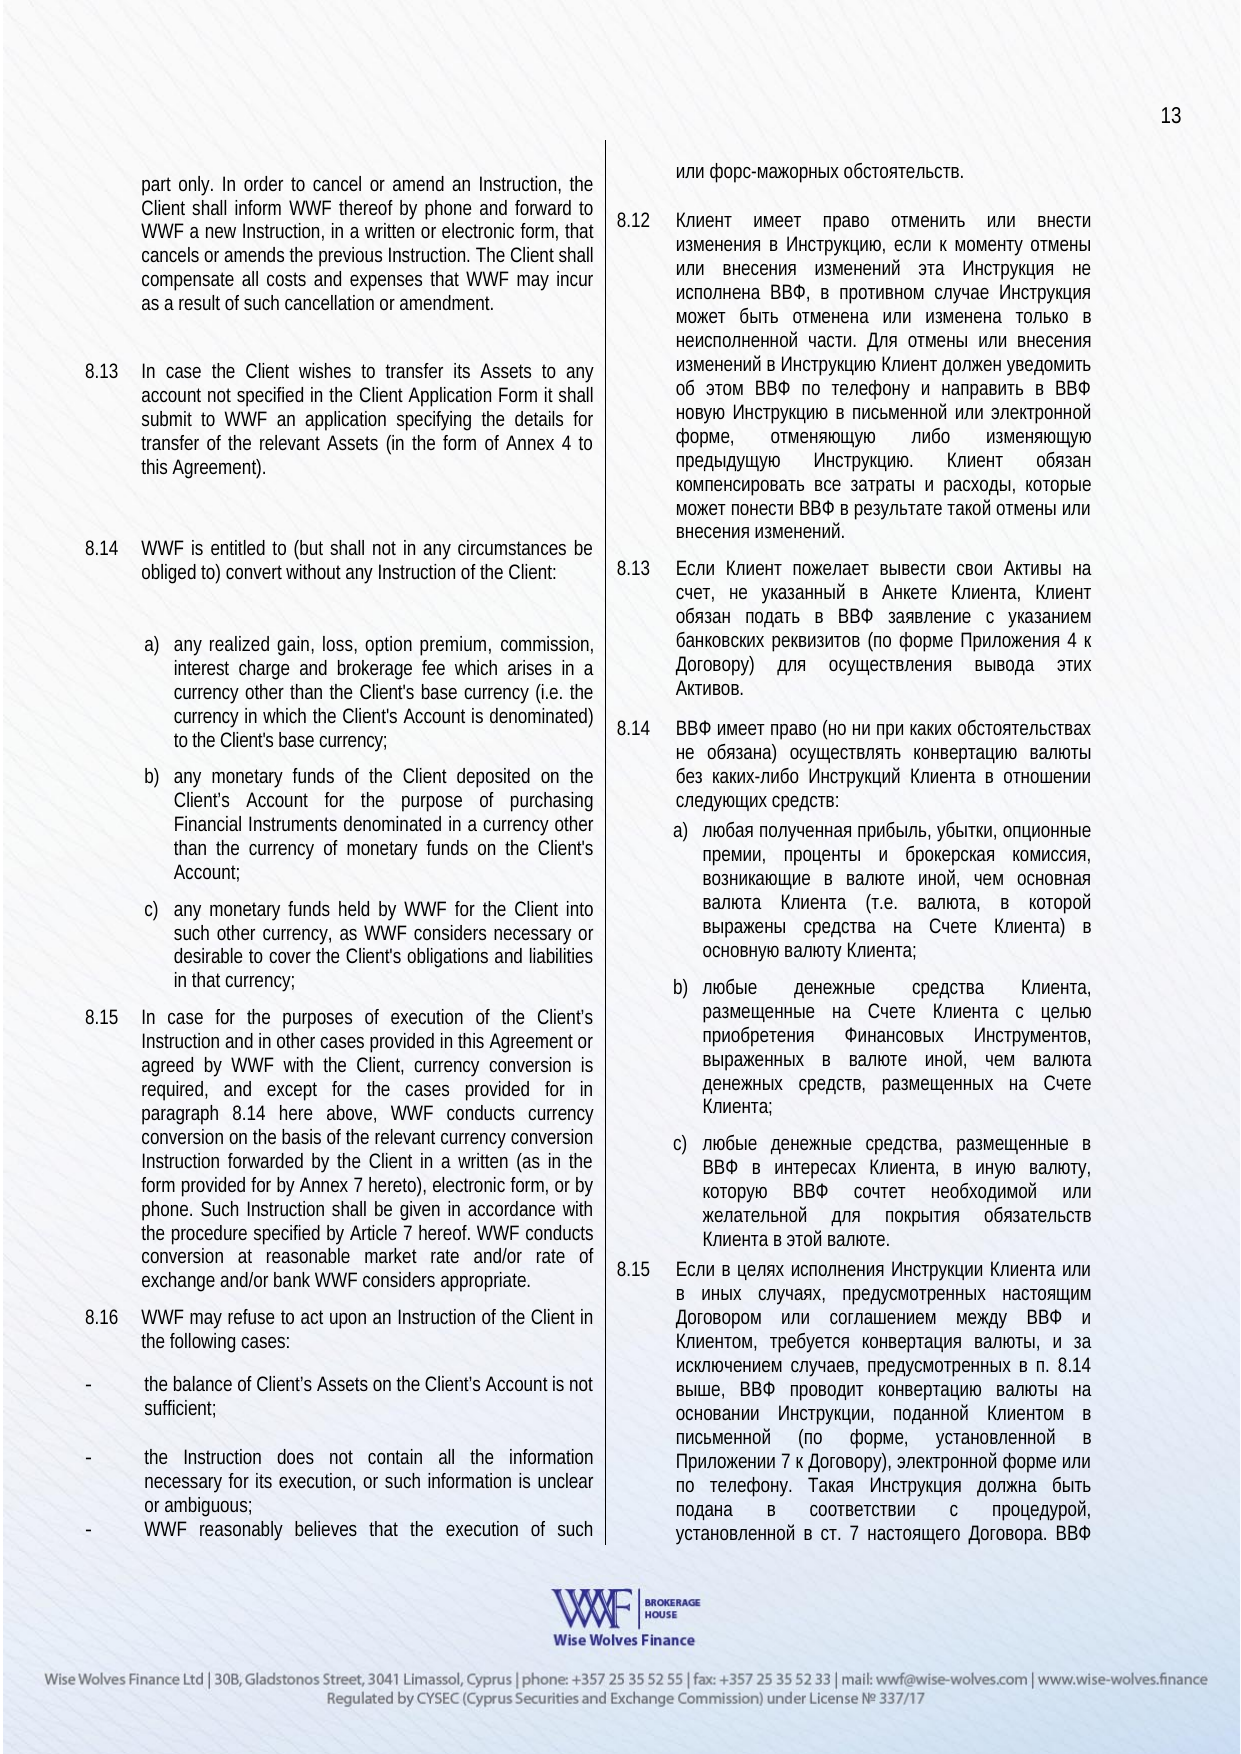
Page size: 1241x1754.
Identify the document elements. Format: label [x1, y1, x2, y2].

table_cell [74, 140, 605, 1544]
picture [3, 0, 1241, 1754]
table_cell [606, 140, 1103, 1544]
